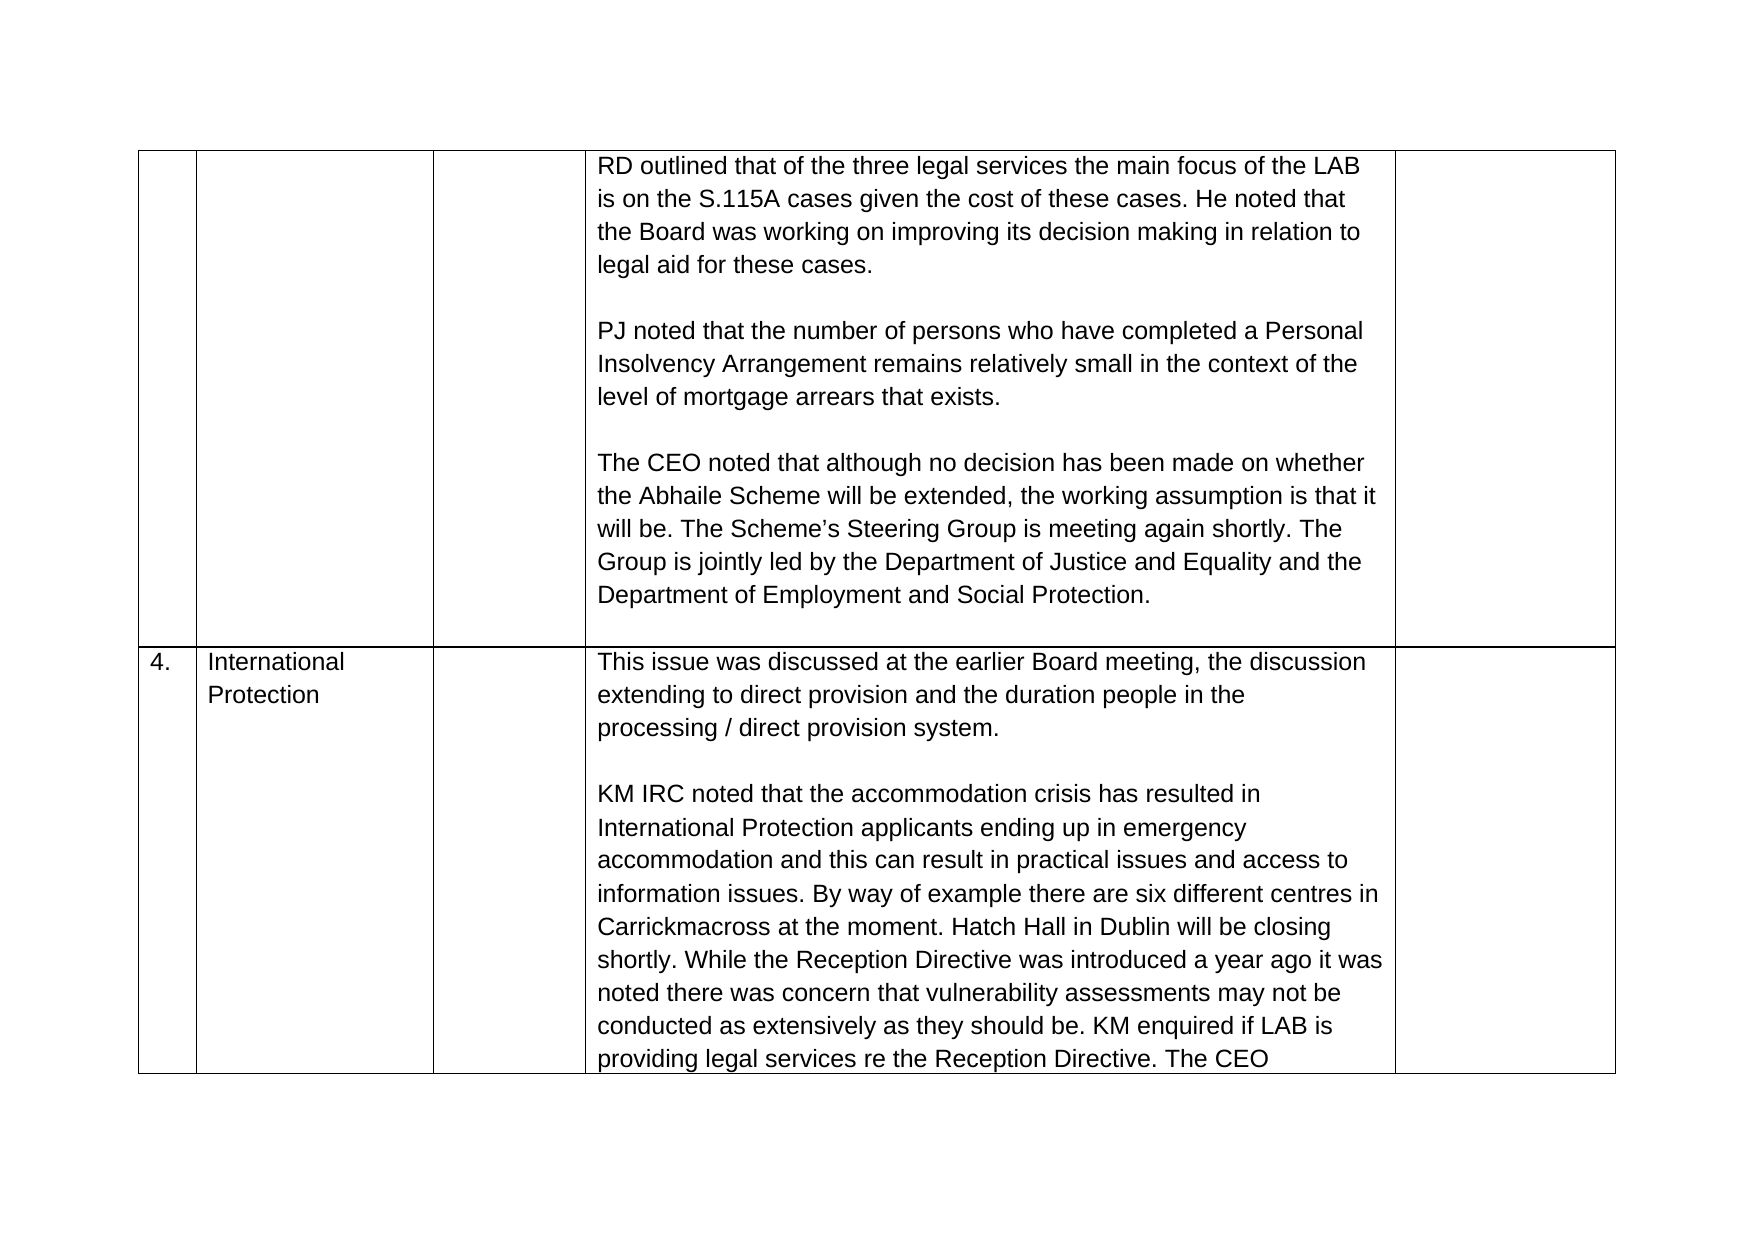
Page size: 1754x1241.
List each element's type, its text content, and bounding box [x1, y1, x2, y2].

table_cell [1396, 648, 1615, 1072]
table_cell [197, 151, 433, 646]
table_cell 3. [139, 151, 196, 646]
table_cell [586, 151, 1395, 646]
table_cell [434, 151, 585, 646]
table_cell [1396, 151, 1615, 646]
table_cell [586, 648, 1395, 1072]
table_cell 4. [139, 648, 196, 1072]
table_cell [197, 648, 433, 1072]
table_cell [434, 648, 585, 1072]
